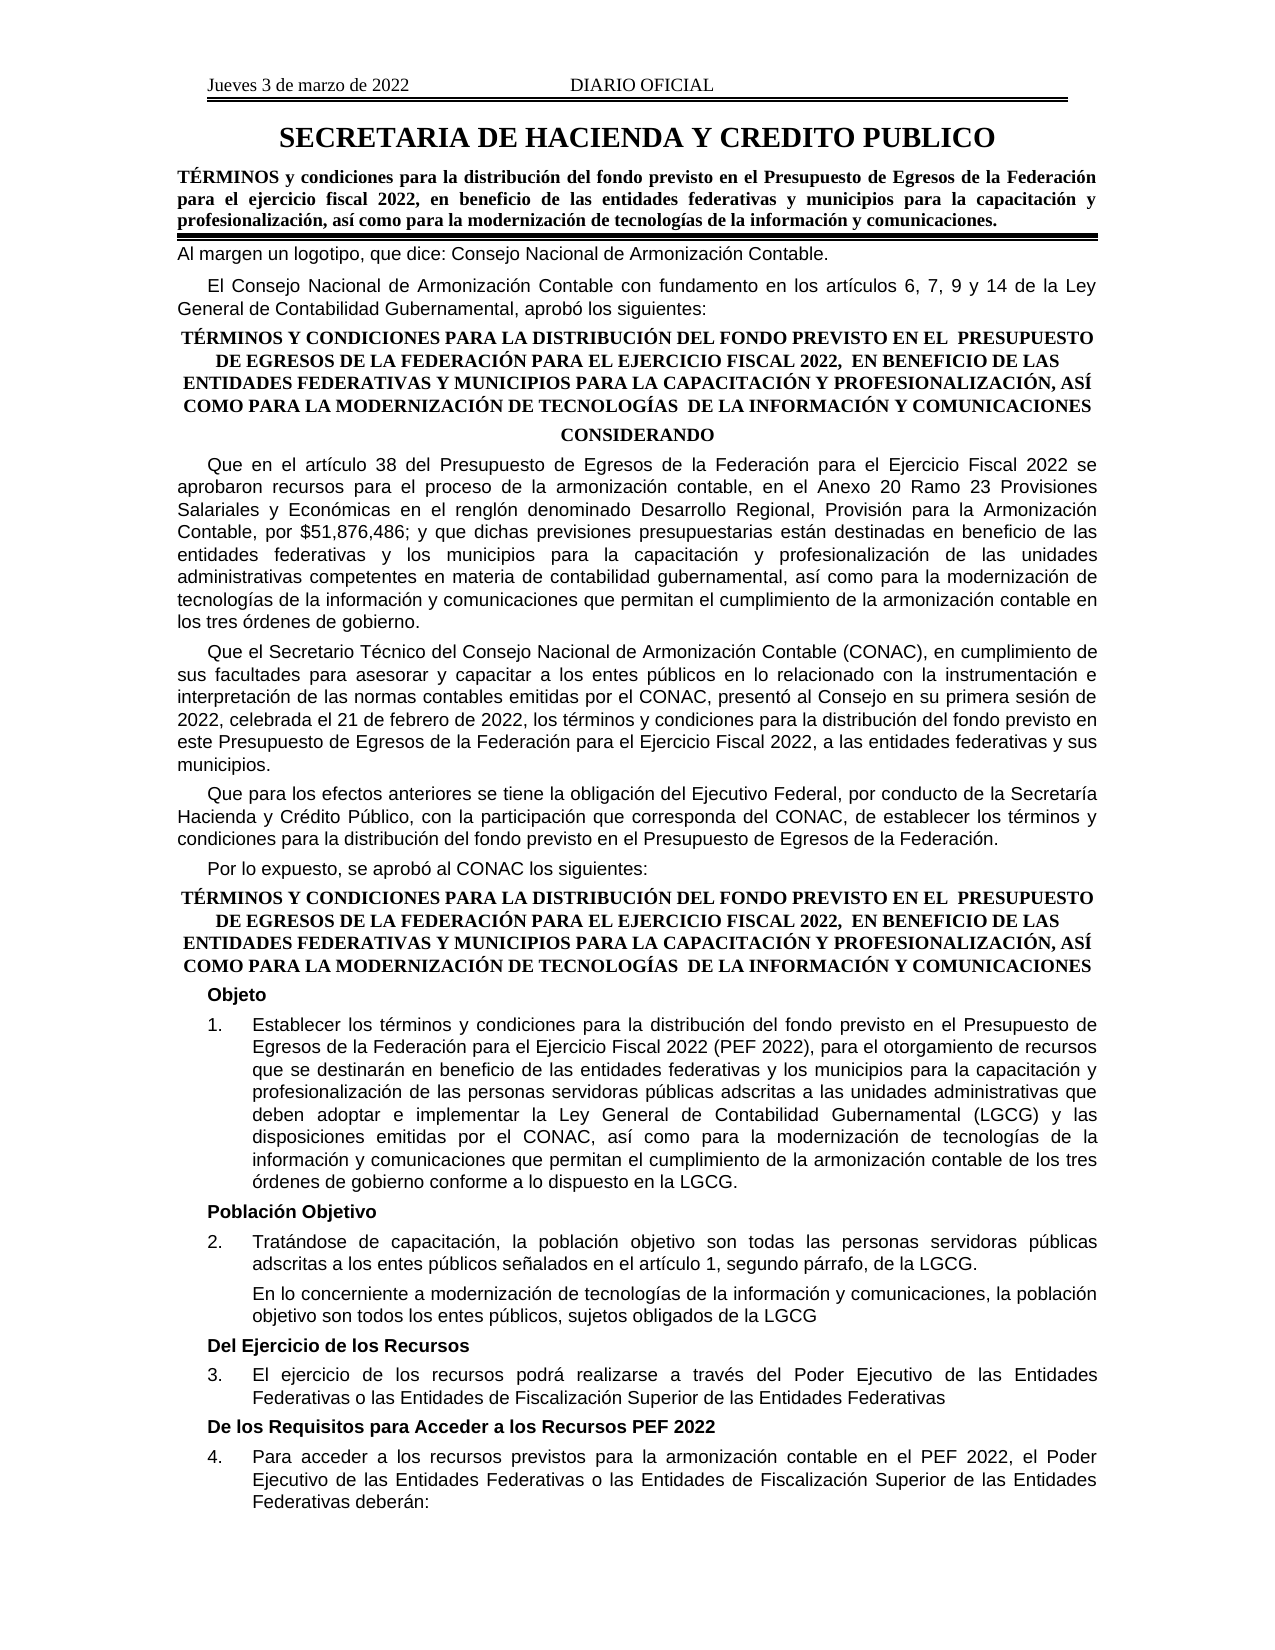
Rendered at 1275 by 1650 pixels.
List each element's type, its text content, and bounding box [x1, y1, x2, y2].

text TÉRMINOS Y CONDICIONES PARA LA DISTRIBUCIÓN DEL FONDO PREVISTO EN EL PRESUPUESTO DE EGRESOS DE LA FEDERACIÓN PARA EL EJERCICIO FISCAL 2022, EN BENEFICIO DE LAS ENTIDADES FEDERATIVAS Y MUNICIPIOS PARA LA CAPACITACIÓN Y PROFESIONALIZACIÓN, ASÍ COMO PARA LA MODERNIZACIÓN DE TECNOLOGÍAS DE LA INFORMACIÓN Y COMUNICACIONES [177, 887, 1098, 977]
text 4. Para acceder a los recursos previstos para la armonización contable en el PEF 2022, el Poder Ejecutivo de las Entidades Federativas o las Entidades de Fiscalización Superior de las Entidades Federativas deberán: [207, 1446, 1098, 1513]
text SECRETARIA DE HACIENDA Y CREDITO PUBLICO [177, 120, 1098, 153]
text 2. Tratándose de capacitación, la población objetivo son todas las personas servidoras públicas adscritas a los entes públicos señalados en el artículo 1, segundo párrafo, de la LGCG. [207, 1230, 1098, 1275]
text Que el Secretario Técnico del Consejo Nacional de Armonización Contable (CONAC), en cumplimiento de sus facultades para asesorar y capacitar a los entes públicos en lo relacionado con la instrumentación e interpretación de las normas contables emitidas por el CONAC, presentó al Consejo en su primera sesión de 2022, celebrada el 21 de febrero de 2022, los términos y condiciones para la distribución del fondo previsto en este Presupuesto de Egresos de la Federación para el Ejercicio Fiscal las entidades federativas y sus municipios. [177, 641, 1098, 776]
text Población Objetivo [177, 1201, 1098, 1223]
text Objeto [177, 984, 1098, 1006]
text 3. El ejercicio de los recursos podrá realizarse a través del Poder Ejecutivo de las Entidades Federativas o las Entidades de Fiscalización Superior de las Entidades Federativas [207, 1364, 1098, 1409]
text Que en el artículo 38 del Presupuesto de Egresos de la Federación para el Ejercicio Fiscal 2022 se aprobaron recursos para el proceso de la armonización contable, en el Anexo 20 Ramo 23 Provisiones Salariales y Económicas en el renglón denominado Desarrollo Regional, Provisión para la Armonización Contable, por $51,876,486; y que dichas previsiones presupuestarias están destinadas en beneficio de las entidades federativas y los municipios para la capacitación y profesionalización de las unidades administrativas competentes en materia de contabilidad gubernamental, así como para la modernización de tecnologías de la información y comunicaciones que permitan el cumplimiento de la armonización contable en los tres órdenes de gobierno. [177, 453, 1098, 633]
text Del Ejercicio de los Recursos [177, 1334, 1098, 1357]
text En lo concerniente a modernización de tecnologías de la información y comunicaciones, la población objetivo son todos los entes públicos, sujetos obligados de la LGCG [207, 1282, 1098, 1327]
text Por lo expuesto, se aprobó al CONAC los siguientes: [177, 857, 1098, 880]
text TÉRMINOS y condiciones para la distribución del fondo previsto en el Presupuesto de Egresos de la Federación para el ejercicio fiscal 2022, en beneficio de las entidades federativas y municipios para la capacitación y profesionalización, así como para la modernización de tecnologías de la información y comunicaciones. [177, 166, 1098, 233]
text CONSIDERANDO [177, 424, 1098, 446]
text De los Requisitos para Acceder a los Recursos PEF 2022 [177, 1416, 1098, 1438]
text TÉRMINOS Y CONDICIONES PARA LA DISTRIBUCIÓN DEL FONDO PREVISTO EN EL PRESUPUESTO DE EGRESOS DE LA FEDERACIÓN PARA EL EJERCICIO FISCAL 2022, EN BENEFICIO DE LAS ENTIDADES FEDERATIVAS Y MUNICIPIOS PARA LA CAPACITACIÓN Y PROFESIONALIZACIÓN, ASÍ COMO PARA LA MODERNIZACIÓN DE TECNOLOGÍAS DE LA INFORMACIÓN Y COMUNICACIONES [177, 327, 1098, 417]
text Que para los efectos anteriores se tiene la obligación del Ejecutivo Federal, por conducto de la Secretaría Hacienda y Crédito Público, con la participación que corresponda del CONAC, de establecer los términos y condiciones para la distribución del fondo previsto en el Presupuesto de Egresos de la Federación. [177, 783, 1098, 850]
text El Consejo Nacional de Armonización Contable con fundamento en los artículos 6, 7, 9 y 14 de la Ley General de Contabilidad Gubernamental, aprobó los siguientes: [177, 275, 1098, 320]
text 1. Establecer los términos y condiciones para la distribución del fondo previsto en el Presupuesto de Egresos de la Federación para el Ejercicio Fiscal 2022 (PEF 2022), para el otorgamiento de recursos que se destinarán en beneficio de las entidades federativas y los municipios para la capacitación y profesionalización de las personas servidoras públicas adscritas a las unidades administrativas que deben adoptar e implementar la Ley General de Contabilidad Gubernamental (LGCG) y las disposiciones emitidas por el CONAC, así como para la modernización de tecnologías de la información y comunicaciones que permitan el cumplimiento de la armonización contable de los tres órdenes de gobierno conforme a lo dispuesto en la LGCG. [207, 1013, 1098, 1193]
text Al margen un logotipo, que dice: Consejo Nacional de Armonización Contable. [177, 241, 1098, 264]
